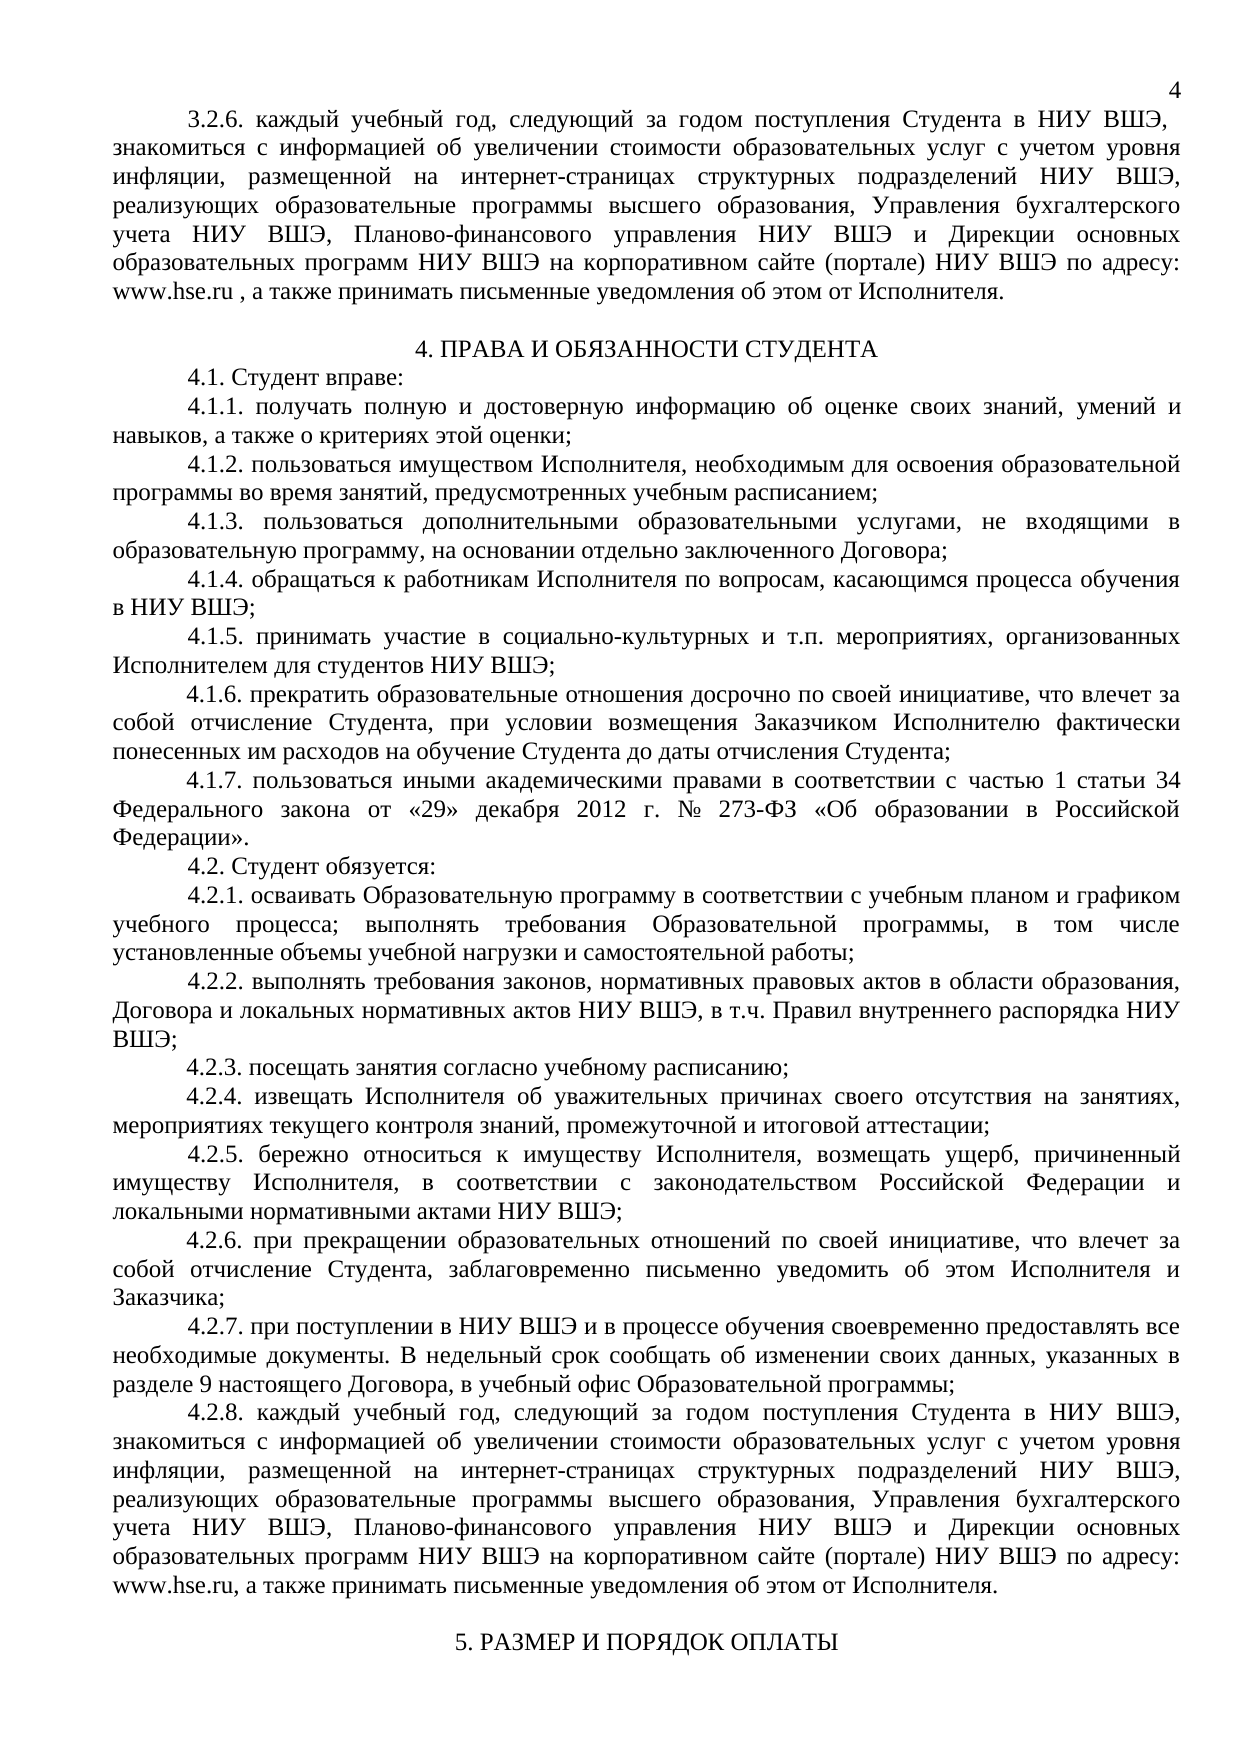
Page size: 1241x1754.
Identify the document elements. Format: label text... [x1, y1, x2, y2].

text 3.2.6. каждый учебный год, следующий за годом поступления Студента в НИУ ВШЭ, знакомиться с информацией об увеличении стоимости образовательных услуг с учетом уровня инфляции, размещенной на интернет-страницах структурных подразделений НИУ ВШЭ, реализующих образовательные программы высшего образования, Управления бухгалтерского учета НИУ ВШЭ, Планово-финансового управления НИУ ВШЭ и Дирекции основных образовательных программ НИУ ВШЭ на корпоративном сайте (портале) НИУ ВШЭ по адресу: www.hse.ru , а также принимать письменные уведомления об этом от Исполнителя. [112, 104, 1181, 305]
text 4.2.6. при прекращении образовательных отношений по своей инициативе, что влечет за собой отчисление Студента, заблаговременно письменно уведомить об этом Исполнителя и Заказчика; [112, 1225, 1181, 1311]
text 4. ПРАВА И ОБЯЗАННОСТИ СТУДЕНТА [112, 334, 1181, 362]
text 4.1. Студент вправе: [112, 362, 1181, 391]
text 4.2.8. каждый учебный год, следующий за годом поступления Студента в НИУ ВШЭ, знакомиться с информацией об увеличении стоимости образовательных услуг с учетом уровня инфляции, размещенной на интернет-страницах структурных подразделений НИУ ВШЭ, реализующих образовательные программы высшего образования, Управления бухгалтерского учета НИУ ВШЭ, Планово-финансового управления НИУ ВШЭ и Дирекции основных образовательных программ НИУ ВШЭ на корпоративном сайте (портале) НИУ ВШЭ по адресу: www.hse.ru, а также принимать письменные уведомления об этом от Исполнителя. [112, 1397, 1181, 1599]
text 5. РАЗМЕР И ПОРЯДОК ОПЛАТЫ [112, 1627, 1181, 1656]
text 4.2.5. бережно относиться к имуществу Исполнителя, возмещать ущерб, причиненный имуществу Исполнителя, в соответствии с законодательством Российской Федерации и локальными нормативными актами НИУ ВШЭ; [112, 1139, 1181, 1225]
text 4.1.5. принимать участие в социально-культурных и т.п. мероприятиях, организованных Исполнителем для студентов НИУ ВШЭ; [112, 621, 1181, 679]
text 4.2.7. при поступлении в НИУ ВШЭ и в процессе обучения своевременно предоставлять все необходимые документы. В недельный срок сообщать об изменении своих данных, указанных в разделе 9 настоящего Договора, в учебный офис Образовательной программы; [112, 1311, 1181, 1397]
text 4.1.1. получать полную и достоверную информацию об оценке своих знаний, умений и навыков, а также о критериях этой оценки; [112, 391, 1181, 449]
text 4.2.3. посещать занятия согласно учебному расписанию; [112, 1052, 1181, 1081]
text 4.2.4. извещать Исполнителя об уважительных причинах своего отсутствия на занятиях, мероприятиях текущего контроля знаний, промежуточной и итоговой аттестации; [112, 1081, 1181, 1139]
text 4.1.3. пользоваться дополнительными образовательными услугами, не входящими в образовательную программу, на основании отдельно заключенного Договора; [112, 506, 1181, 564]
text 4.1.2. пользоваться имуществом Исполнителя, необходимым для освоения образовательной программы во время занятий, предусмотренных учебным расписанием; [112, 449, 1181, 506]
text 4.2.1. осваивать Образовательную программу в соответствии с учебным планом и графиком учебного процесса; выполнять требования Образовательной программы, в том числе установленные объемы учебной нагрузки и самостоятельной работы; [112, 880, 1181, 966]
text 4.2. Студент обязуется: [112, 851, 1181, 880]
text 4.1.4. обращаться к работникам Исполнителя по вопросам, касающимся процесса обучения в НИУ ВШЭ; [112, 564, 1181, 621]
text 4.2.2. выполнять требования законов, нормативных правовых актов в области образования, Договора и локальных нормативных актов НИУ ВШЭ, в т.ч. Правил внутреннего распорядка НИУ ВШЭ; [112, 966, 1181, 1052]
text 4.1.7. пользоваться иными академическими правами в соответствии с частью 1 статьи 34 Федерального закона от «29» декабря 2012 г. № 273-ФЗ «Об образовании в Российской Федерации». [112, 765, 1181, 851]
text 4.1.6. прекратить образовательные отношения досрочно по своей инициативе, что влечет за собой отчисление Студента, при условии возмещения Заказчиком Исполнителю фактически понесенных им расходов на обучение Студента до даты отчисления Студента; [112, 679, 1181, 765]
